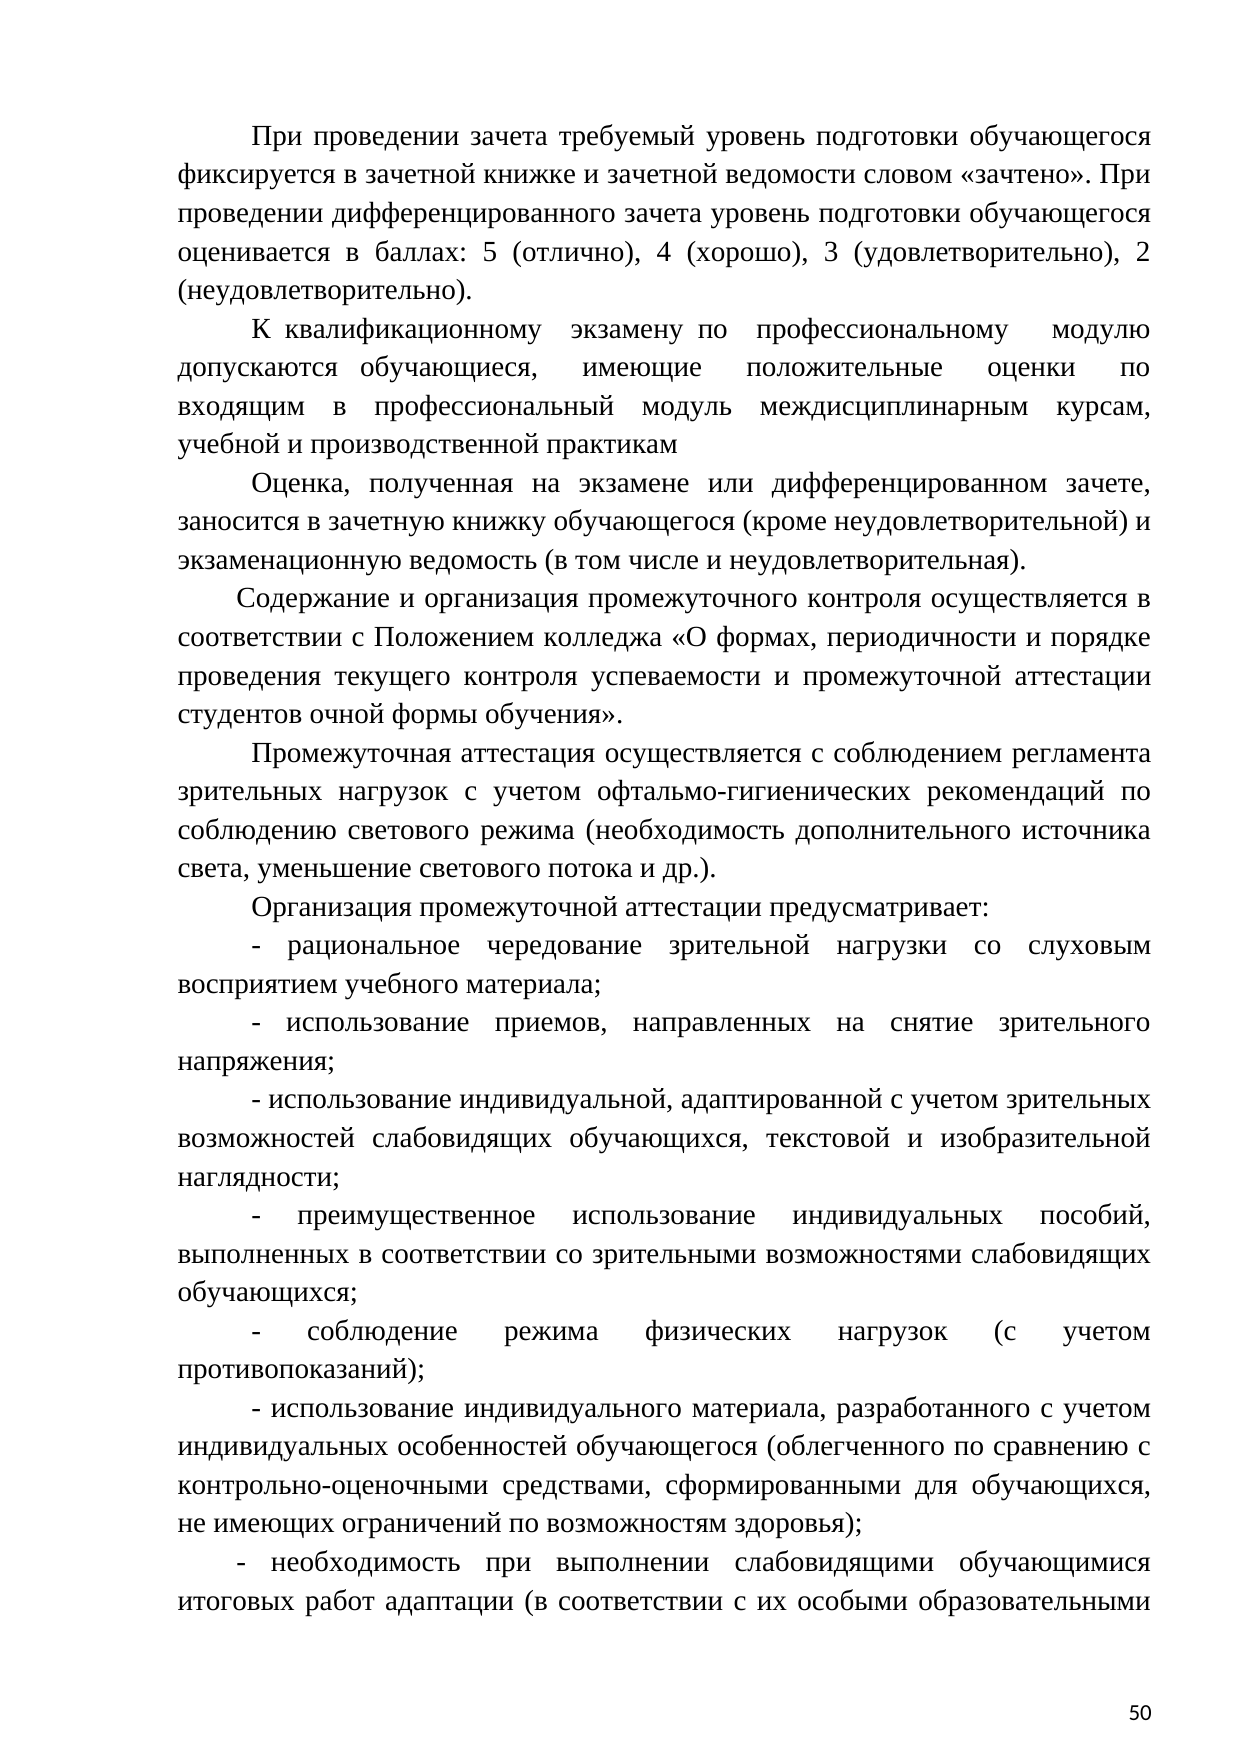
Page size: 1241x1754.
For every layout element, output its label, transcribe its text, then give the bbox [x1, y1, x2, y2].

text - использование индивидуального материала, разработанного с учетом индивидуальных особенностей обучающегося (облегченного по сравнению с контрольно-оценочными средствами, сформированными для обучающихся, не имеющих ограничений по возможностям здоровья); [177, 1390, 1152, 1539]
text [177, 1544, 1152, 1616]
text - соблюдение режима физических нагрузок (с учетом противопоказаний); [177, 1313, 1152, 1385]
text - рациональное чередование зрительной нагрузки со слуховым восприятием учебного материала; [177, 927, 1152, 999]
text Промежуточная аттестация осуществляется с соблюдением регламента зрительных нагрузок с учетом офтальмо-гигиенических рекомендаций по соблюдению светового режима (необходимость дополнительного источника света, уменьшение светового потока и др.). [177, 735, 1152, 884]
list К квалификационному экзамену по профессиональному модулю допускаются обучающиеся, имеющие положительные оценки по входящим в профессиональный модуль междисциплинарным курсам, учебной и производственной практикам [177, 311, 1152, 460]
list При проведении зачета требуемый уровень подготовки обучающегося фиксируется в зачетной книжке и зачетной ведомости словом «зачтено». При проведении дифференцированного зачета уровень подготовки обучающегося оценивается в баллах: 5 (отлично), 4 (хорошо), 3 (удовлетворительно), 2 (неудовлетворительно). [177, 118, 1152, 306]
text - использование приемов, направленных на снятие зрительного напряжения; [177, 1004, 1152, 1077]
list Оценка, полученная на экзамене или дифференцированном зачете, заносится в зачетную книжку обучающегося (кроме неудовлетворительной) и экзаменационную ведомость (в том числе и неудовлетворительная). [177, 465, 1152, 576]
text Содержание и организация промежуточного контроля осуществляется в соответствии с Положением колледжа «О формах, периодичности и порядке проведения текущего контроля успеваемости и промежуточной аттестации студентов очной формы обучения». [177, 581, 1152, 730]
text - преимущественное использование индивидуальных пособий, выполненных в соответствии со зрительными возможностями слабовидящих обучающихся; [177, 1197, 1152, 1308]
text - использование индивидуальной, адаптированной с учетом зрительных возможностей слабовидящих обучающихся, текстовой и изобразительной наглядности; [177, 1082, 1152, 1192]
text Организация промежуточной аттестации предусматривает: [177, 889, 1152, 922]
